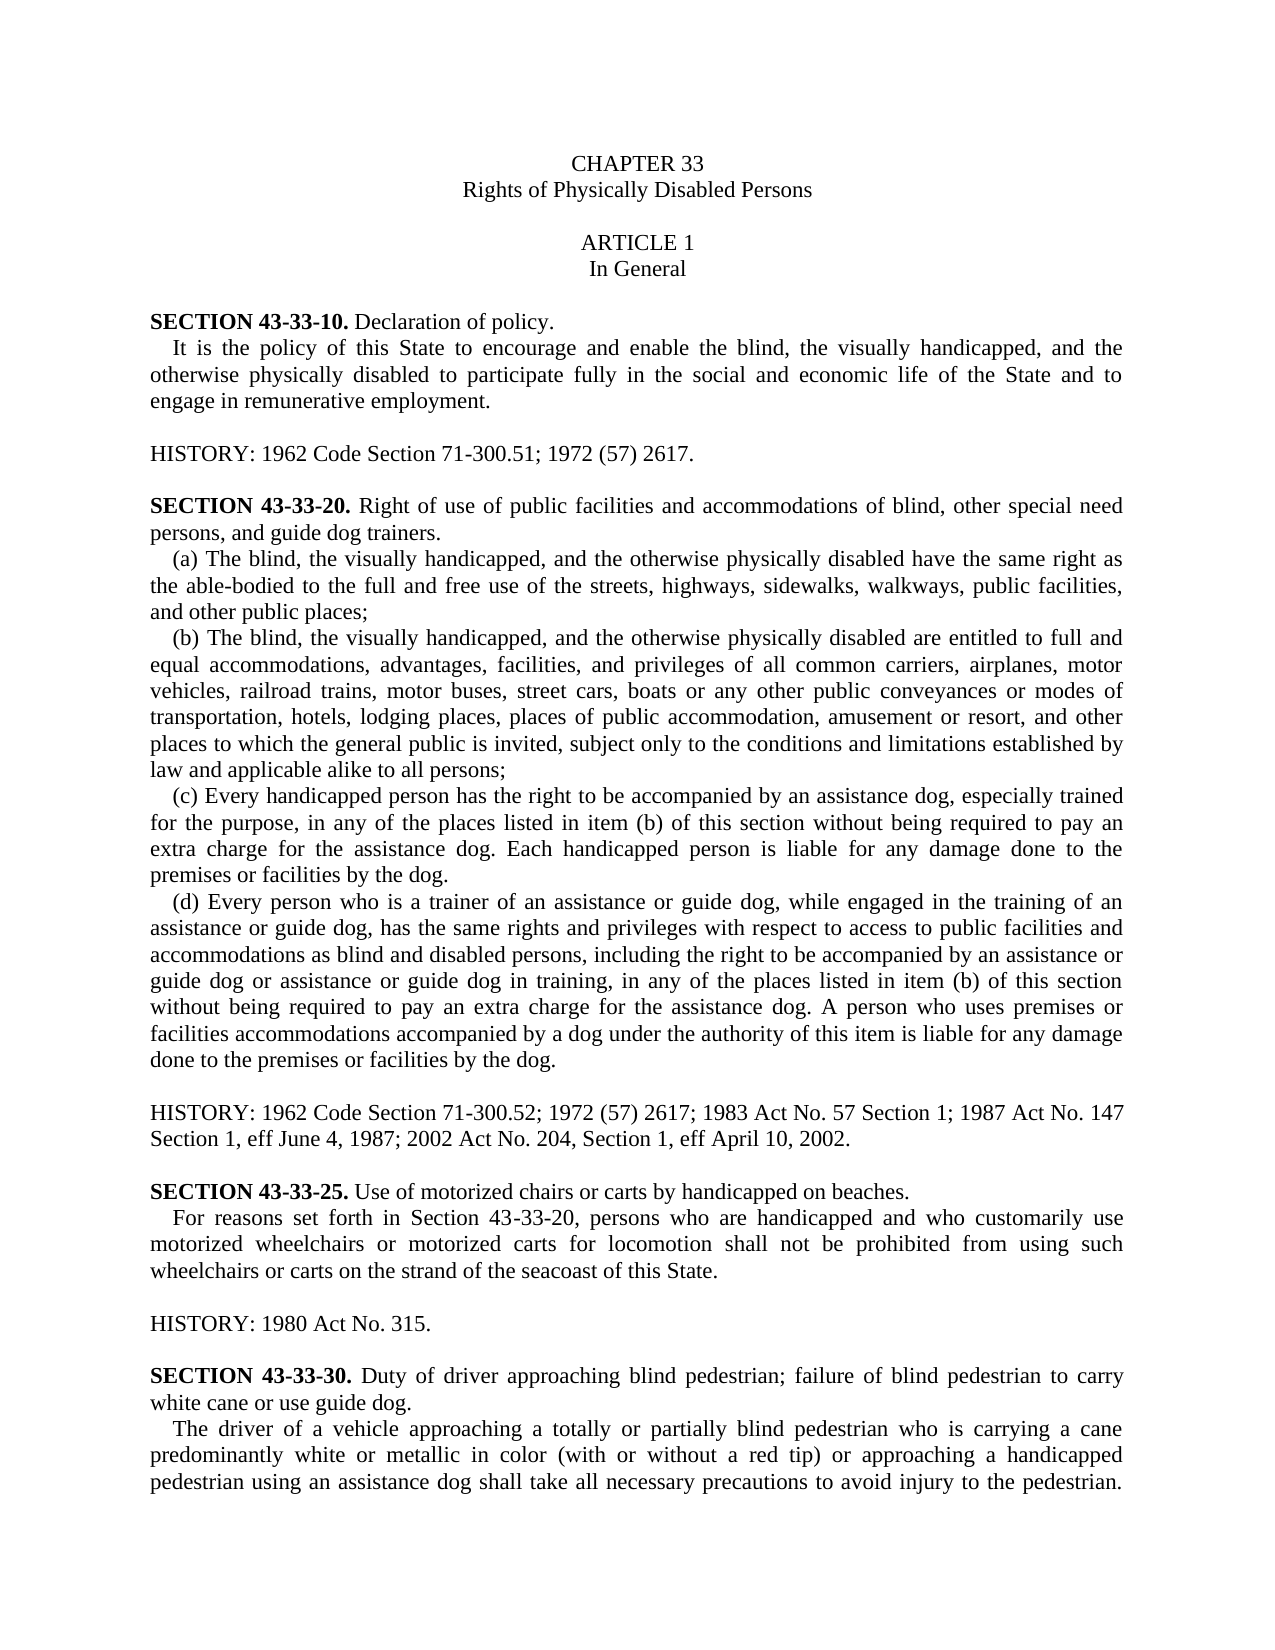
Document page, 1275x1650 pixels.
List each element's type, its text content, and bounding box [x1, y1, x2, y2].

text HISTORY: 1980 Act No. 315. [150, 1309, 1125, 1336]
text In General [150, 255, 1125, 282]
text HISTORY: 1962 Code Section 71-300.52; 1972 (57) 2617; 1983 Act No. 57 Section 1; 1987 Act No. 147 Section 1, eff June 4, 1987; 2002 Act No. 204, Section 1, eff April 10, 2002. [150, 1099, 1125, 1151]
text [150, 1415, 1125, 1494]
text SECTION 43-33-20. Right of use of public facilities and accommodations of blind, other special need persons, and guide dog trainers. [150, 493, 1125, 545]
text (a) The blind, the visually handicapped, and the otherwise physically disabled have the same right as the able-bodied to the full and free use of the streets, highways, sidewalks, walkways, public facilities, and other public places; [150, 545, 1125, 624]
text HISTORY: 1962 Code Section 71-300.51; 1972 (57) 2617. [150, 440, 1125, 466]
text It is the policy of this State to encourage and enable the blind, the visually handicapped, and the otherwise physically disabled to participate fully in the social and economic life of the State and to engage in remunerative employment. [150, 334, 1125, 413]
text (d) Every person who is a trainer of an assistance or guide dog, while engaged in the training of an assistance or guide dog, has the same rights and privileges with respect to access to public facilities and accommodations as blind and disabled persons, including the right to be accompanied by an assistance or guide dog or assistance or guide dog in training, in any of the places listed in item (b) of this section without being required to pay an extra charge for the assistance dog. A person who uses premises or facilities accommodations accompanied by a dog under the authority of this item is liable for any damage done to the premises or facilities by the dog. [150, 888, 1125, 1072]
text SECTION 43-33-10. Declaration of policy. [150, 308, 1125, 334]
text (b) The blind, the visually handicapped, and the otherwise physically disabled are entitled to full and equal accommodations, advantages, facilities, and privileges of all common carriers, airplanes, motor vehicles, railroad trains, motor buses, street cars, boats or any other public conveyances or modes of transportation, hotels, lodging places, places of public accommodation, amusement or resort, and other places to which the general public is invited, subject only to the conditions and limitations established by law and applicable alike to all persons; [150, 624, 1125, 782]
text Rights of Physically Disabled Persons [150, 176, 1125, 203]
text ARTICLE 1 [150, 229, 1125, 255]
text (c) Every handicapped person has the right to be accompanied by an assistance dog, especially trained for the purpose, in any of the places listed in item (b) of this section without being required to pay an extra charge for the assistance dog. Each handicapped person is liable for any damage done to the premises or facilities by the dog. [150, 782, 1125, 888]
text SECTION 43-33-25. Use of motorized chairs or carts by handicapped on beaches. [150, 1178, 1125, 1204]
text CHAPTER 33 [150, 150, 1125, 176]
text SECTION 43-33-30. Duty of driver approaching blind pedestrian; failure of blind pedestrian to carry white cane or use guide dog. [150, 1362, 1125, 1415]
text For reasons set forth in Section 43-33-20, persons who are handicapped and who customarily use motorized wheelchairs or motorized carts for locomotion shall not be prohibited from using such wheelchairs or carts on the strand of the seacoast of this State. [150, 1204, 1125, 1283]
